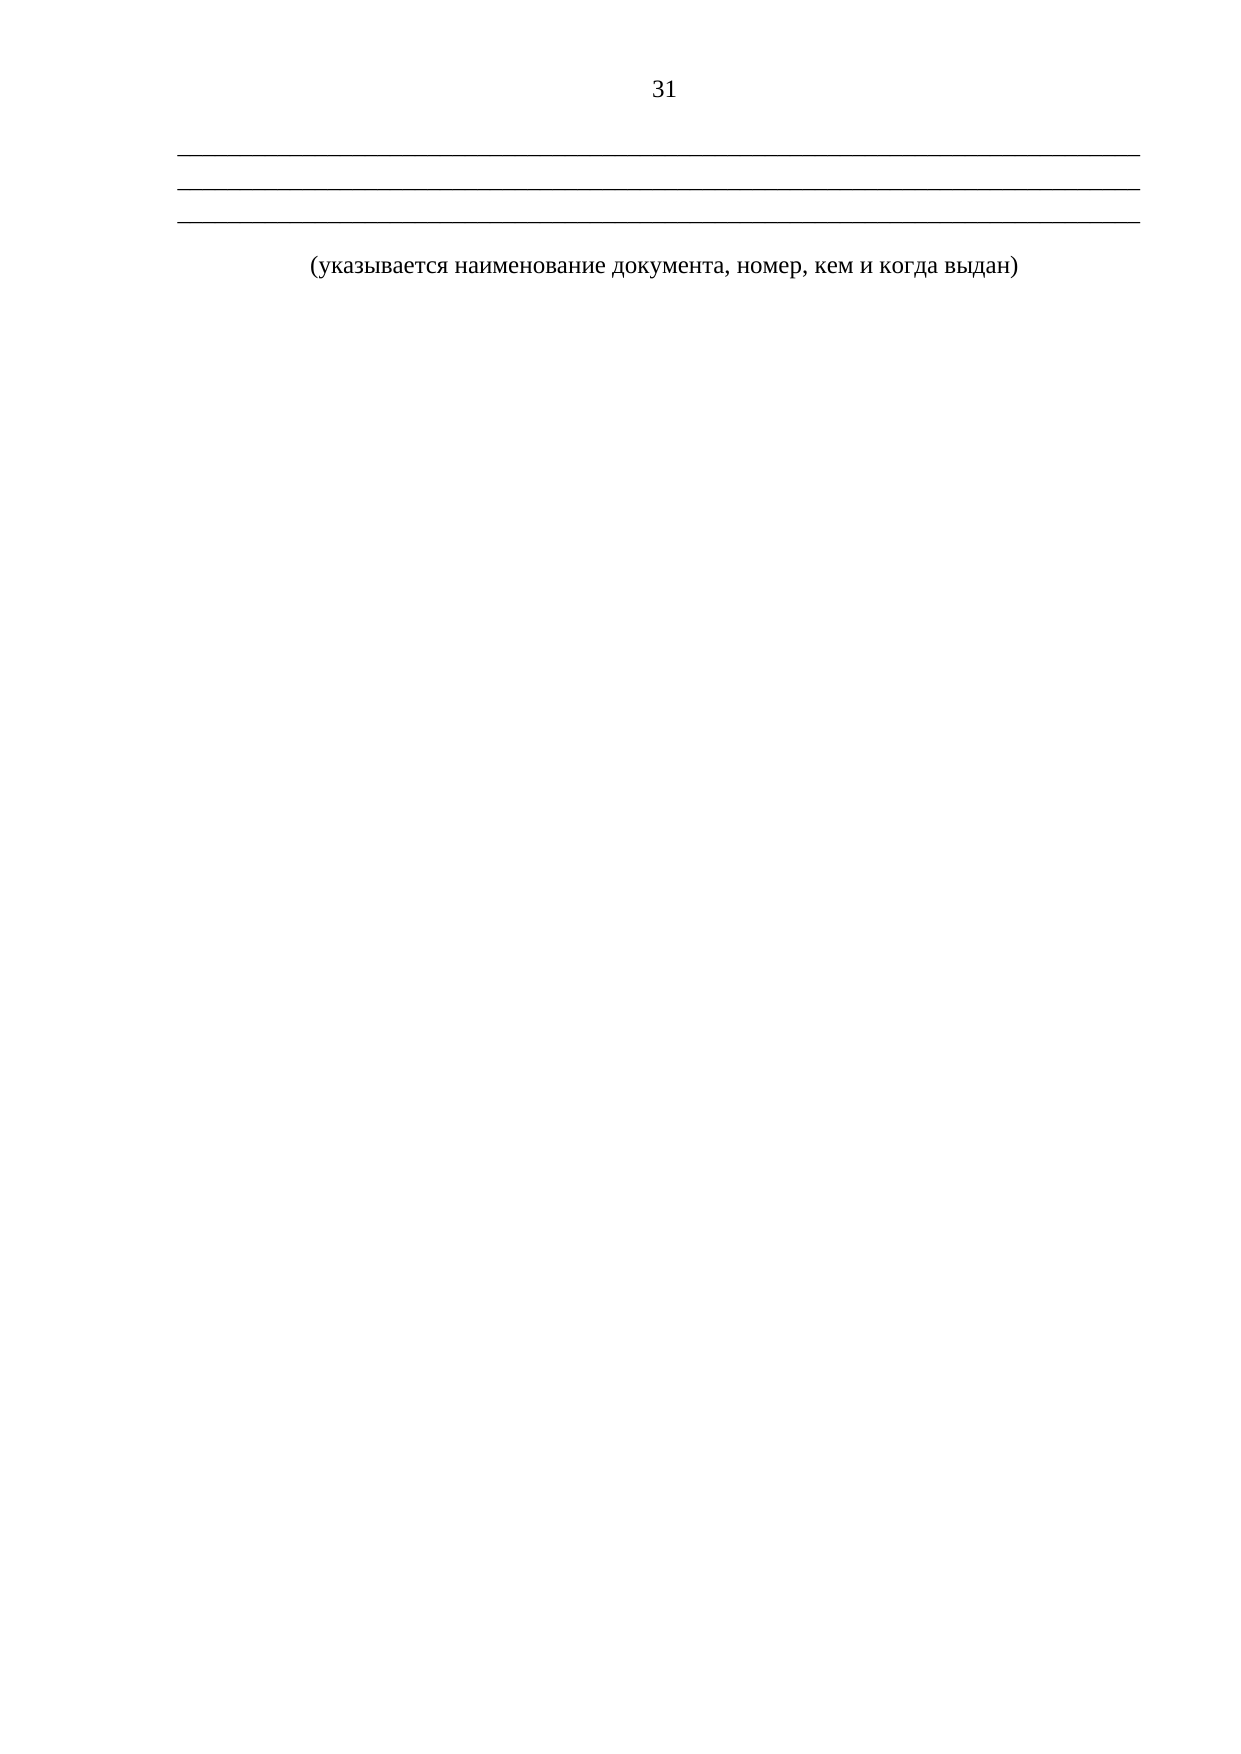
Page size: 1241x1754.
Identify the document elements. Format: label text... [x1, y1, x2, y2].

text _______________________________________________________________________________________________________________________________________________________________________________________________________________________________________ [177, 131, 1152, 225]
text (указывается наименование документа, номер, кем и когда выдан) [177, 251, 1152, 279]
